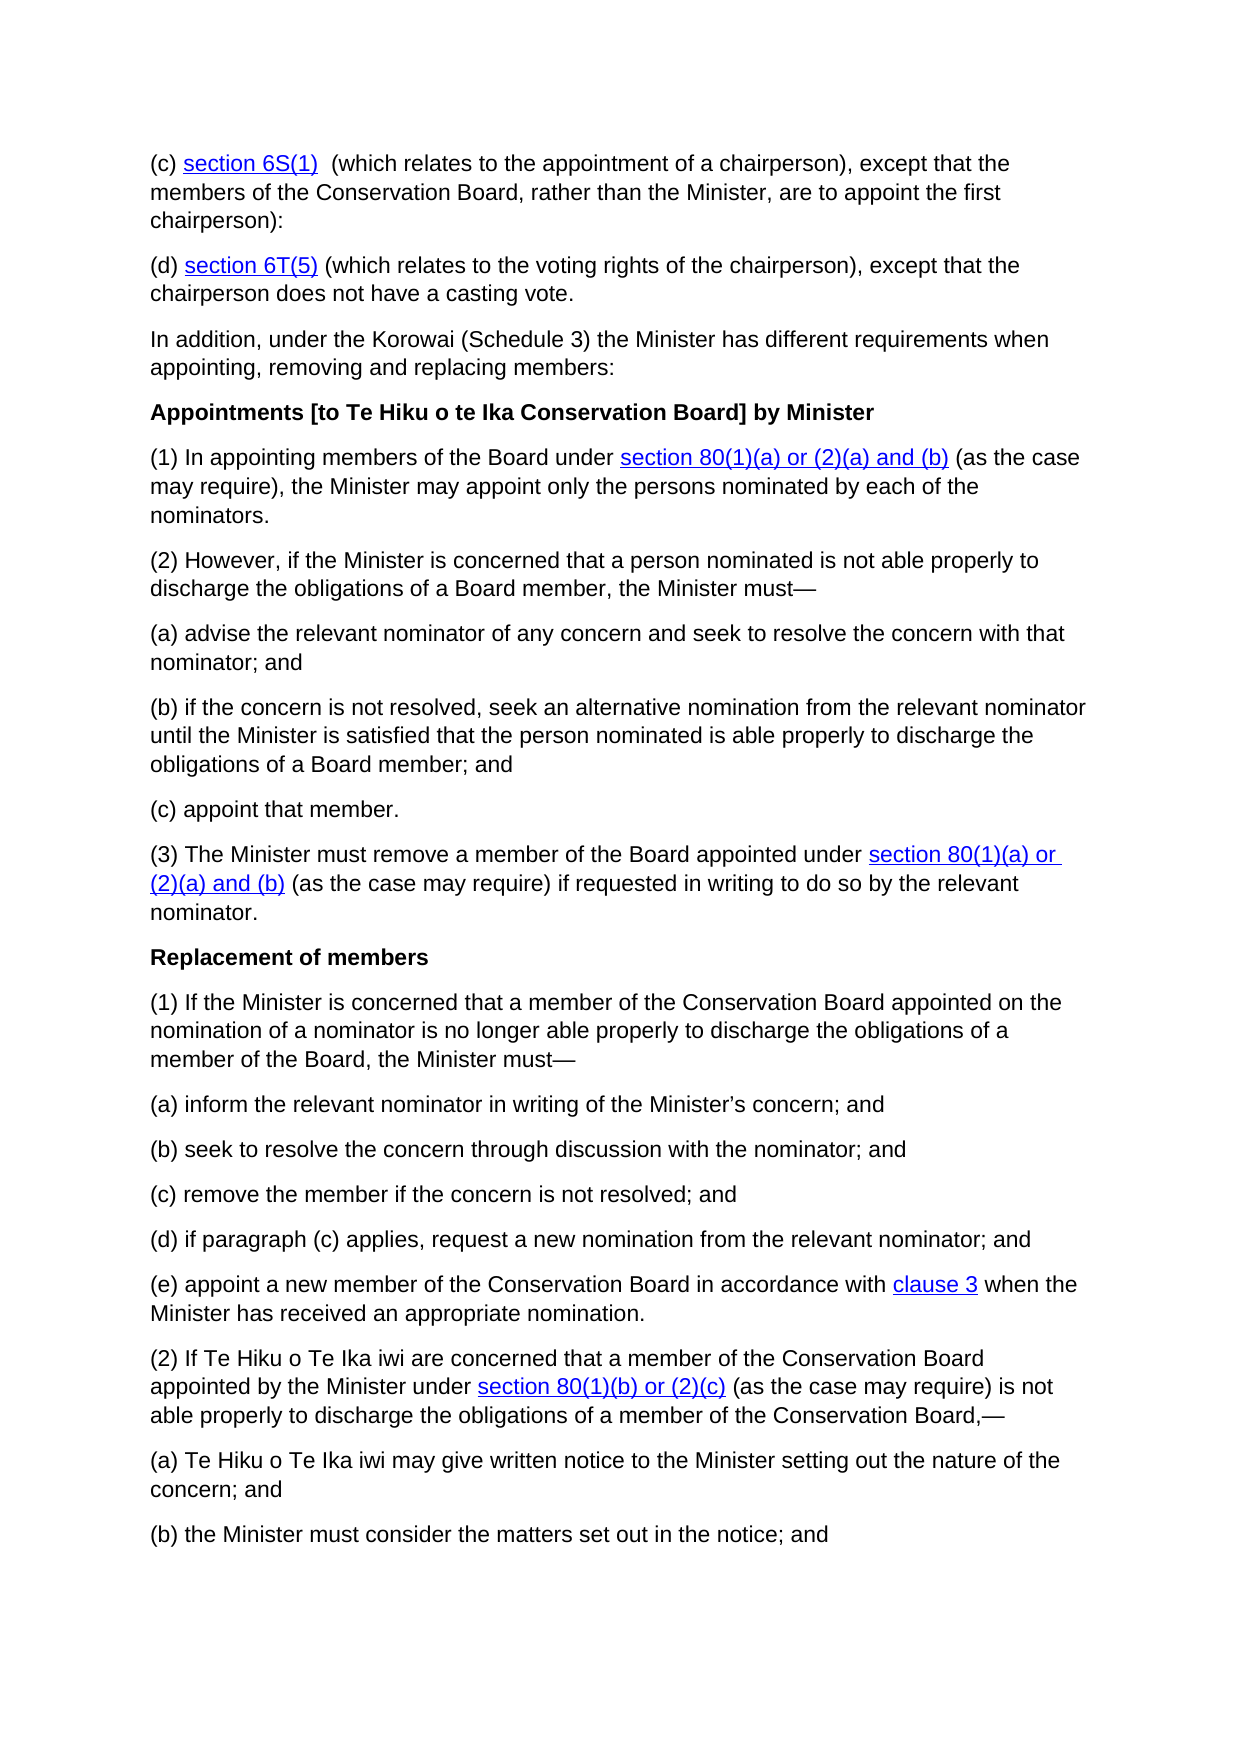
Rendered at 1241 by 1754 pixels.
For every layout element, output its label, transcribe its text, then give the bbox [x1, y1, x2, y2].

text In addition, under the Korowai (Schedule 3) the Minister has different requirements when appointing, removing and replacing members: [150, 326, 1090, 380]
text (d) section 6T(5) (which relates to the voting rights of the chairperson), except that the chairperson does not have a casting vote. [150, 252, 1090, 307]
text (1) If the Minister is concerned that a member of the Conservation Board appointed on the nomination of a nominator is no longer able properly to discharge the obligations of a member of the Board, the Minister must— [150, 989, 1090, 1072]
text (a) inform the relevant nominator in writing of the Minister’s concern; and [150, 1091, 1090, 1117]
text (3) The Minister must remove a member of the Board appointed under section 80(1)﻿(a) or (2)﻿(a) and (b) (as the case may require) if requested in writing to do so by the relevant nominator. [150, 841, 1090, 925]
text (c) appoint that member. [150, 796, 1090, 822]
text (a) advise the relevant nominator of any concern and seek to resolve the concern with that nominator; and [150, 620, 1090, 675]
text (c) section 6S(1) (which relates to the appointment of a chairperson), except that the members of the Conservation Board, rather than the Minister, are to appoint the first chairperson): [150, 150, 1090, 233]
text Replacement of members [150, 944, 1090, 970]
text (1) In appointing members of the Board under section 80(1)﻿(a) or (2)﻿(a) and (b) (as the case may require), the Minister may appoint only the persons nominated by each of the nominators. [150, 444, 1090, 528]
text (d) if paragraph (c) applies, request a new nomination from the relevant nominator; and [150, 1226, 1090, 1253]
text (2) However, if the Minister is concerned that a person nominated is not able properly to discharge the obligations of a Board member, the Minister must— [150, 547, 1090, 601]
text (e) appoint a new member of the Conservation Board in accordance with clause 3 when the Minister has received an appropriate nomination. [150, 1271, 1090, 1326]
text (a) Te Hiku o Te Ika iwi may give written notice to the Minister setting out the nature of the concern; and [150, 1447, 1090, 1502]
text (b) if the concern is not resolved, seek an alternative nomination from the relevant nominator until the Minister is satisfied that the person nominated is able properly to discharge the obligations of a Board member; and [150, 694, 1090, 777]
text (b) the Minister must consider the matters set out in the notice; and [150, 1521, 1090, 1547]
text (2) If Te Hiku o Te Ika iwi are concerned that a member of the Conservation Board appointed by the Minister under section 80(1)﻿(b) or (2)﻿(c) (as the case may require) is not able properly to discharge the obligations of a member of the Conservation Board,— [150, 1345, 1090, 1429]
text Appointments [to Te Hiku o te Ika Conservation Board] by Minister [150, 399, 1090, 425]
text (c) remove the member if the concern is not resolved; and [150, 1181, 1090, 1207]
text (b) seek to resolve the concern through discussion with the nominator; and [150, 1136, 1090, 1162]
